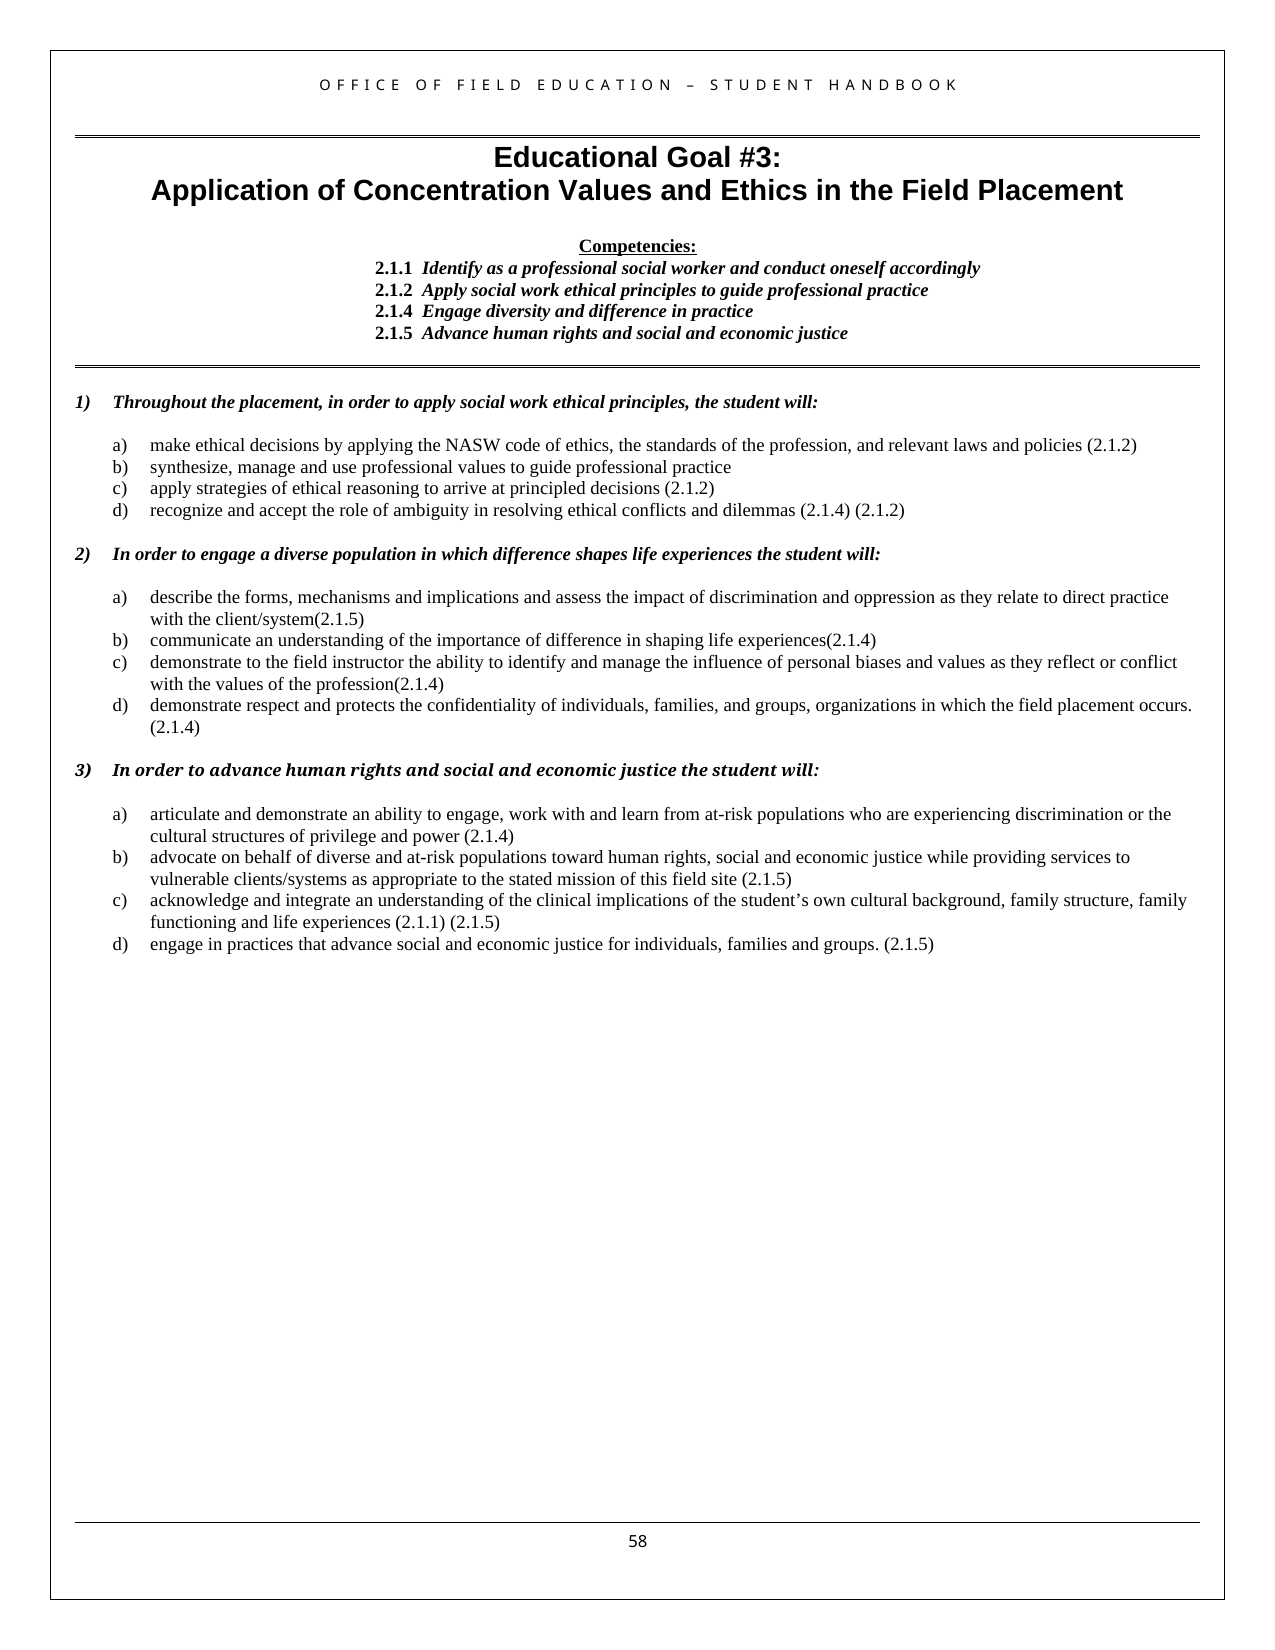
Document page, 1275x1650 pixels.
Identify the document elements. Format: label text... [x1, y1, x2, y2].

list communicate an understanding of the importance of difference in shaping life experiences(2.1.4) [112, 629, 1200, 651]
list acknowledge and integrate an understanding of the clinical implications of the student’s own cultural background, family structure, family functioning and life experiences (2.1.1) (2.1.5) [112, 889, 1200, 932]
text Educational Goal #3: [75, 138, 1200, 173]
text Competencies: [75, 235, 1200, 257]
list demonstrate respect and protects the confidentiality of individuals, families, and groups, organizations in which the field placement occurs. (2.1.4) [112, 694, 1200, 737]
list apply strategies of ethical reasoning to arrive at principled decisions (2.1.2) [112, 477, 1200, 499]
list engage in practices that advance social and economic justice for individuals, families and groups. (2.1.5) [112, 932, 1200, 954]
list articulate and demonstrate an ability to engage, work with and learn from at-risk populations who are experiencing discrimination or the cultural structures of privilege and power (2.1.4) [112, 803, 1200, 846]
list Throughout the placement, in order to apply social work ethical principles, the student will: [75, 391, 1200, 413]
list synthesize, manage and use professional values to guide professional practice [112, 456, 1200, 477]
list In order to advance human rights and social and economic justice the student will: [75, 759, 1200, 781]
list advocate on behalf of diverse and at-risk populations toward human rights, social and economic justice while providing services to vulnerable clients/systems as appropriate to the stated mission of this field site (2.1.5) [112, 846, 1200, 889]
list recognize and accept the role of ambiguity in resolving ethical conflicts and dilemmas (2.1.4) (2.1.2) [112, 499, 1200, 520]
text Application of Concentration Values and Ethics in the Field Placement [75, 173, 1200, 207]
list describe the forms, mechanisms and implications and assess the impact of discrimination and oppression as they relate to direct practice with the client/system(2.1.5) [112, 586, 1200, 629]
list In order to engage a diverse population in which difference shapes life experiences the student will: [75, 543, 1200, 565]
list demonstrate to the field instructor the ability to identify and manage the influence of personal biases and values as they reflect or conflict with the values of the profession(2.1.4) [112, 651, 1200, 694]
text 2.1.2 Apply social work ethical principles to guide professional practice [375, 278, 1200, 300]
text 2.1.1 Identify as a professional social worker and conduct oneself accordingly [375, 257, 1200, 278]
text 2.1.4 Engage diversity and difference in practice [375, 300, 1200, 322]
text 2.1.5 Advance human rights and social and economic justice [375, 322, 1200, 343]
list make ethical decisions by applying the NASW code of ethics, the standards of the profession, and relevant laws and policies (2.1.2) [112, 434, 1200, 456]
